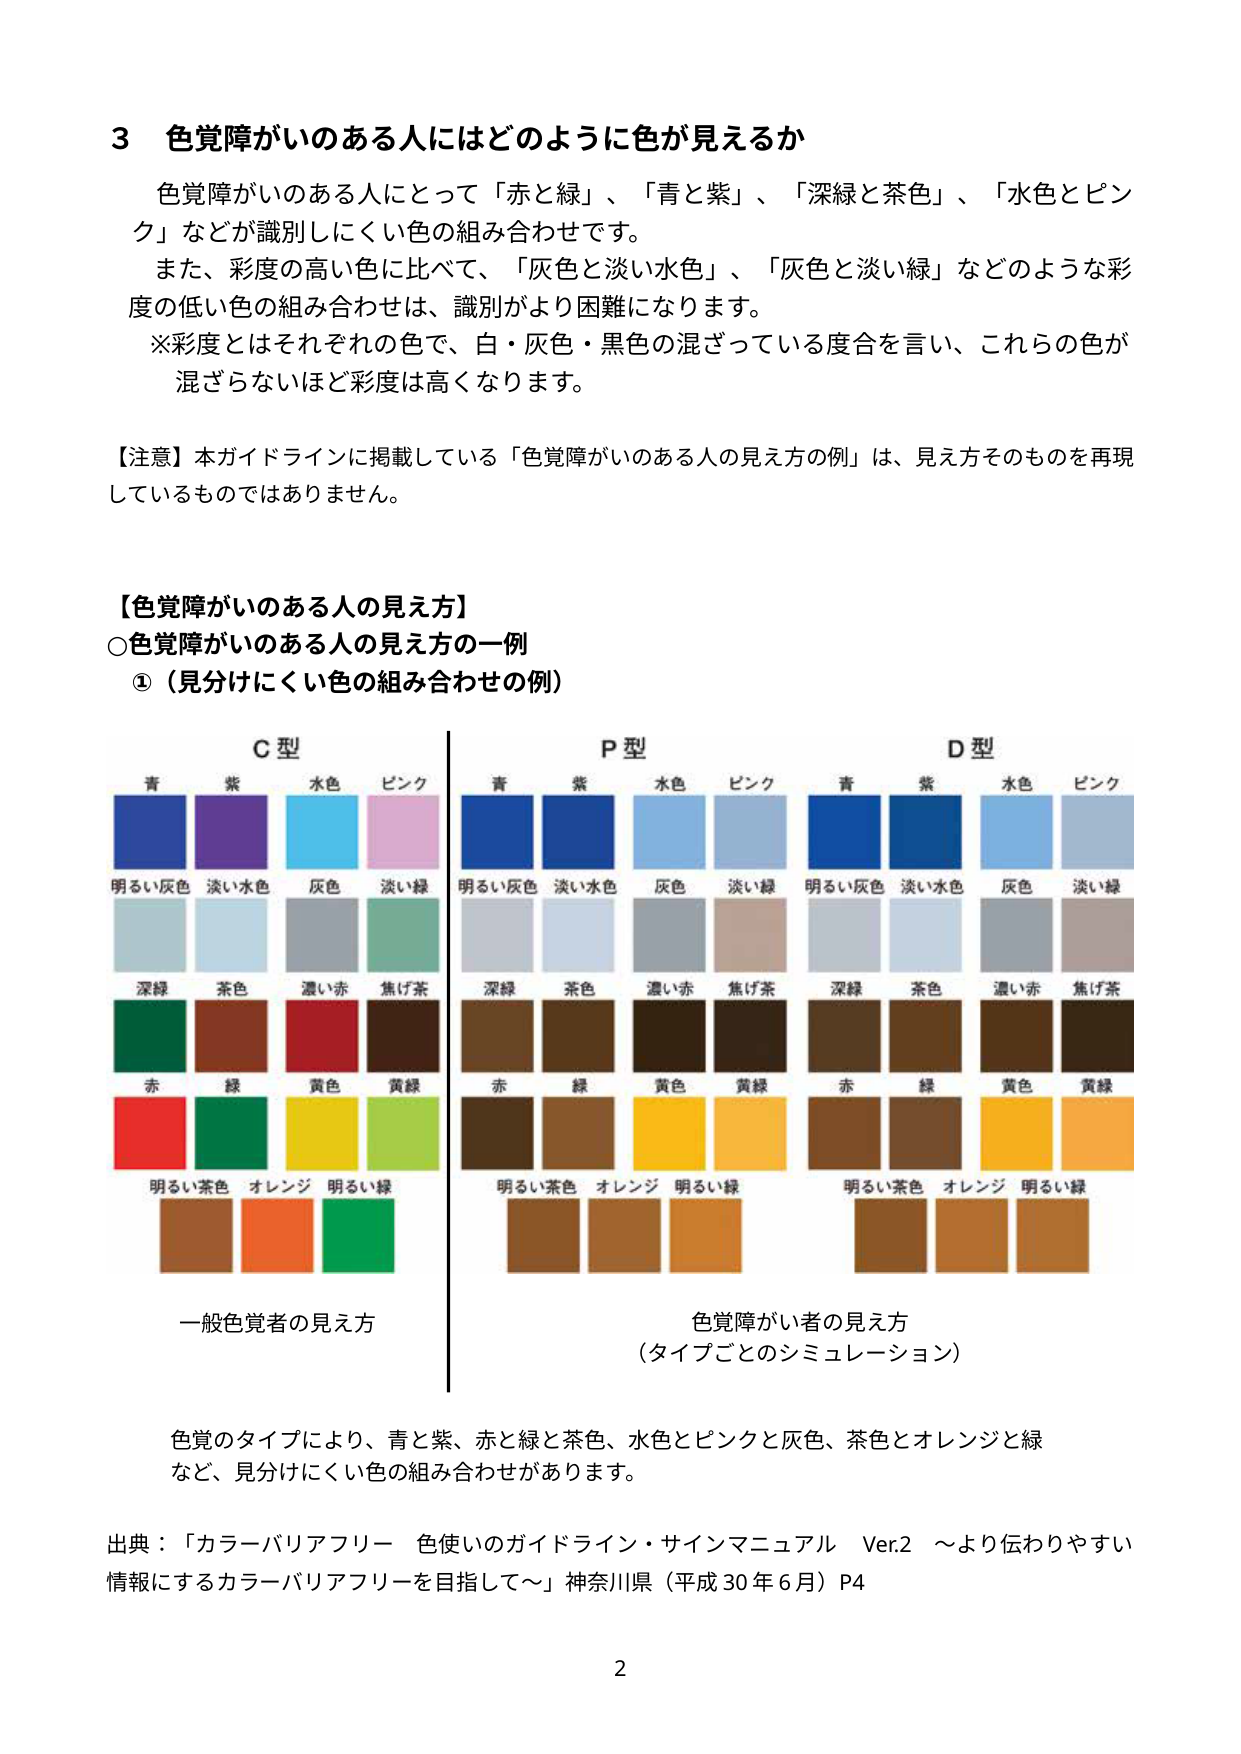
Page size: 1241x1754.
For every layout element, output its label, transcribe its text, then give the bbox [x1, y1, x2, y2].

text ３ 色覚障がいのある人にはどのように色が見えるか [106, 99, 1134, 174]
text 【注意】本ガイドラインに掲載している「色覚障がいのある人の見え方の例」は、見え方そのものを再現しているものではありません。 [106, 437, 1134, 512]
text ※彩度とはそれぞれの色で、白・灰色・黒色の混ざっている度合を言い、これらの色が 混ざらないほど彩度は高くなります。 [150, 324, 1134, 399]
picture [451, 736, 1134, 1274]
text また、彩度の高い色に比べて、「灰色と淡い水色」、「灰色と淡い緑」などのような彩度の低い色の組み合わせは、識別がより困難になります。 [128, 249, 1134, 324]
text 色覚障がいのある人にとって「赤と緑」、「青と紫」、「深緑と茶色」、「水色とピンク」などが識別しにくい色の組み合わせです。 [106, 174, 1134, 249]
text ①（見分けにくい色の組み合わせの例） [106, 662, 1134, 699]
text 【色覚障がいのある人の見え方】 [106, 587, 1134, 624]
text 出典：「カラーバリアフリー 色使いのガイドライン・サインマニュアル Ver.2 ～より伝わりやすい情報にするカラーバリアフリーを目指して～」神奈川県（平成30年6月）P4 [106, 1524, 1134, 1599]
text ○色覚障がいのある人の見え方の一例 [106, 624, 1134, 662]
picture [106, 736, 446, 1274]
